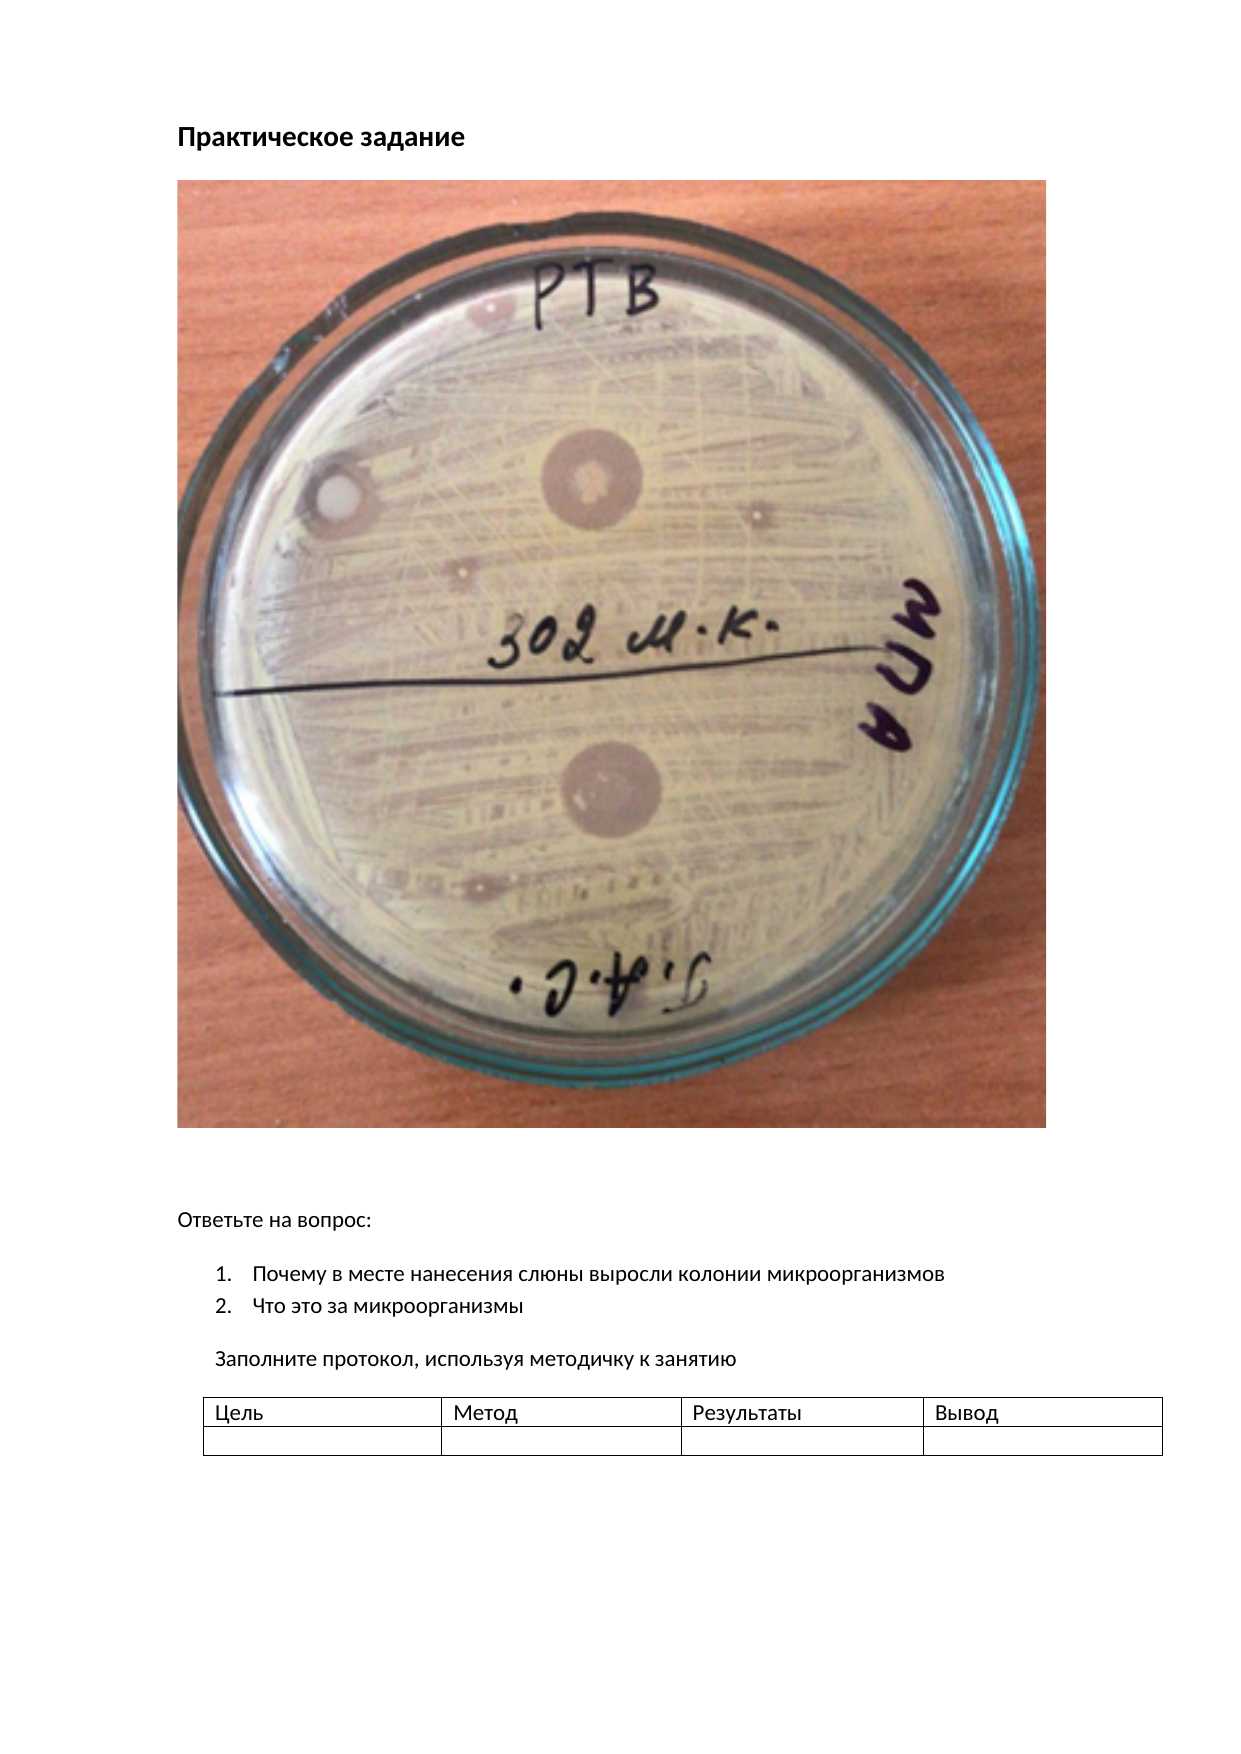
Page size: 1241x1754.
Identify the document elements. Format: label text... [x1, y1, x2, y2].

list Что это за микроорганизмы [215, 1291, 1152, 1319]
table_cell [204, 1427, 441, 1455]
table_cell [924, 1427, 1162, 1455]
picture [177, 180, 1047, 1128]
table_cell [442, 1427, 681, 1455]
text Заполните протокол, используя методичку к занятию [215, 1344, 1152, 1372]
table_header Цель [204, 1398, 441, 1426]
table_header Результаты [682, 1398, 923, 1426]
table_header Метод [442, 1398, 681, 1426]
text Практическое задание [177, 118, 1152, 154]
table_header Вывод [924, 1398, 1162, 1426]
table_cell [682, 1427, 923, 1455]
text Ответьте на вопрос: [177, 1206, 1152, 1234]
list Почему в месте нанесения слюны выросли колонии микроорганизмов [215, 1259, 1152, 1287]
